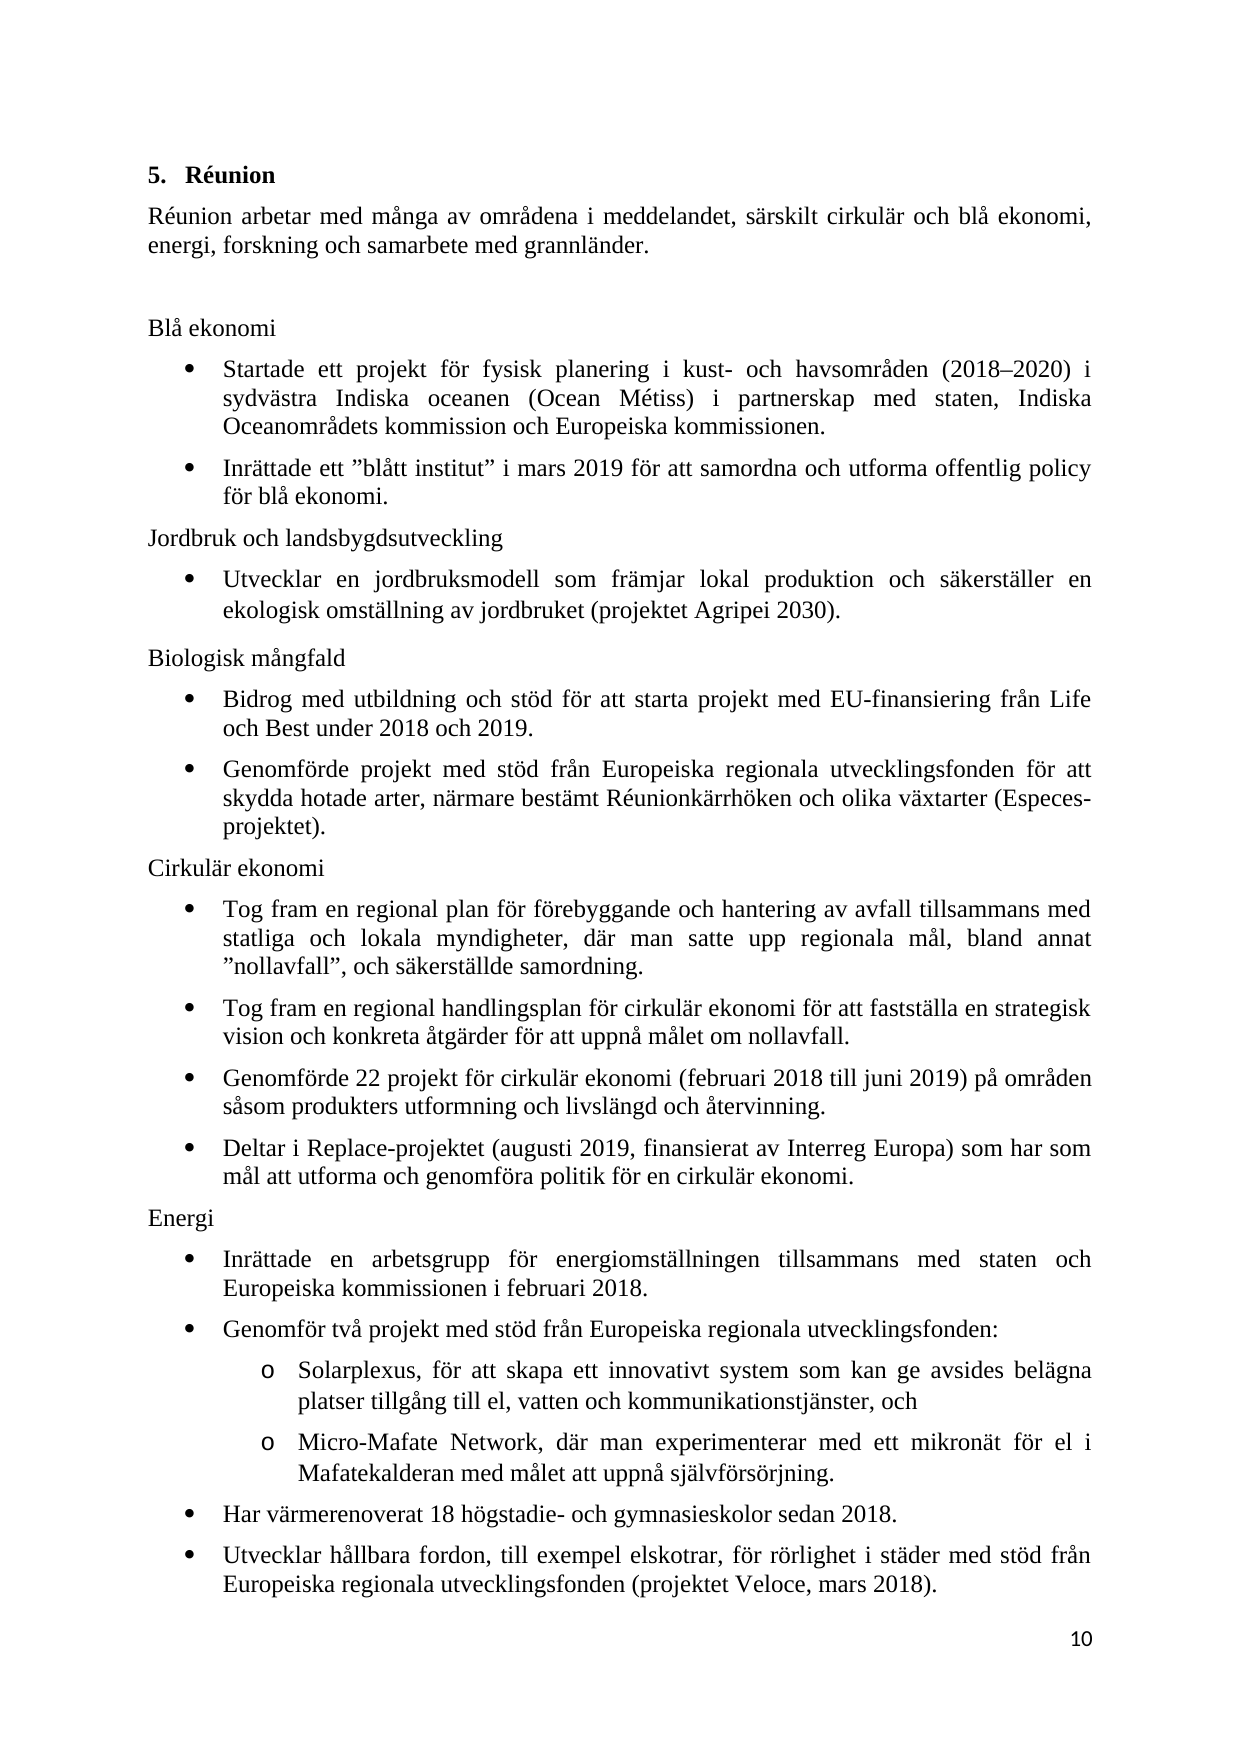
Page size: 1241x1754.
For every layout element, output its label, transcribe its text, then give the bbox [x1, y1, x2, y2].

text Réunion arbetar med många av områdena i meddelandet, särskilt cirkulär och blå ekonomi, energi, forskning och samarbete med grannländer. [148, 201, 1092, 259]
list Deltar i Replace-projektet (augusti 2019, finansierat av Interreg Europa) som har som mål att utforma och genomföra politik för en cirkulär ekonomi. [185, 1133, 1092, 1190]
list Tog fram en regional handlingsplan för cirkulär ekonomi för att fastställa en strategisk vision och konkreta åtgärder för att uppnå målet om nollavfall. [185, 993, 1092, 1050]
list Startade ett projekt för fysisk planering i kust- och havsområden (2018–2020) i sydvästra Indiska oceanen (Ocean Métiss) i partnerskap med staten, Indiska Oceanområdets kommission och Europeiska kommissionen. [185, 354, 1092, 440]
list Tog fram en regional plan för förebyggande och hantering av avfall tillsammans med statliga och lokala myndigheter, där man satte upp regionala mål, bland annat ”nollavfall”, och säkerställde samordning. [185, 894, 1092, 980]
list Bidrog med utbildning och stöd för att starta projekt med EU-finansiering från Life och Best under 2018 och 2019. [185, 684, 1092, 741]
text Cirkulär ekonomi [148, 853, 1092, 881]
list Solarplexus, för att skapa ett innovativt system som kan ge avsides belägna platser tillgång till el, vatten och kommunikationstjänster, och [260, 1355, 1092, 1415]
list Genomförde projekt med stöd från Europeiska regionala utvecklingsfonden för att skydda hotade arter, närmare bestämt Réunionkärrhöken och olika växtarter (Especes-projektet). [185, 754, 1092, 840]
text Biologisk mångfald [148, 643, 1092, 671]
list Utvecklar hållbara fordon, till exempel elskotrar, för rörlighet i städer med stöd från Europeiska regionala utvecklingsfonden (projektet Veloce, mars 2018). [185, 1541, 1092, 1598]
list Micro-Mafate Network, där man experimenterar med ett mikronät för el i Mafatekalderan med målet att uppnå självförsörjning. [260, 1427, 1092, 1487]
list Réunion [148, 160, 1092, 189]
list Inrättade ett ”blått institut” i mars 2019 för att samordna och utforma offentlig policy för blå ekonomi. [185, 453, 1092, 510]
list Utvecklar en jordbruksmodell som främjar lokal produktion och säkerställer en ekologisk omställning av jordbruket (projektet Agripei 2030). [185, 564, 1092, 624]
list Genomförde 22 projekt för cirkulär ekonomi (februari 2018 till juni 2019) på områden såsom produkters utformning och livslängd och återvinning. [185, 1063, 1092, 1120]
text Blå ekonomi [148, 313, 1092, 341]
text Energi [148, 1203, 1092, 1231]
list Genomför två projekt med stöd från Europeiska regionala utvecklingsfonden: [185, 1314, 1092, 1343]
list Har värmerenoverat 18 högstadie- och gymnasieskolor sedan 2018. [185, 1499, 1092, 1528]
list Inrättade en arbetsgrupp för energiomställningen tillsammans med staten och Europeiska kommissionen i februari 2018. [185, 1244, 1092, 1301]
text Jordbruk och landsbygdsutveckling [148, 523, 1092, 551]
